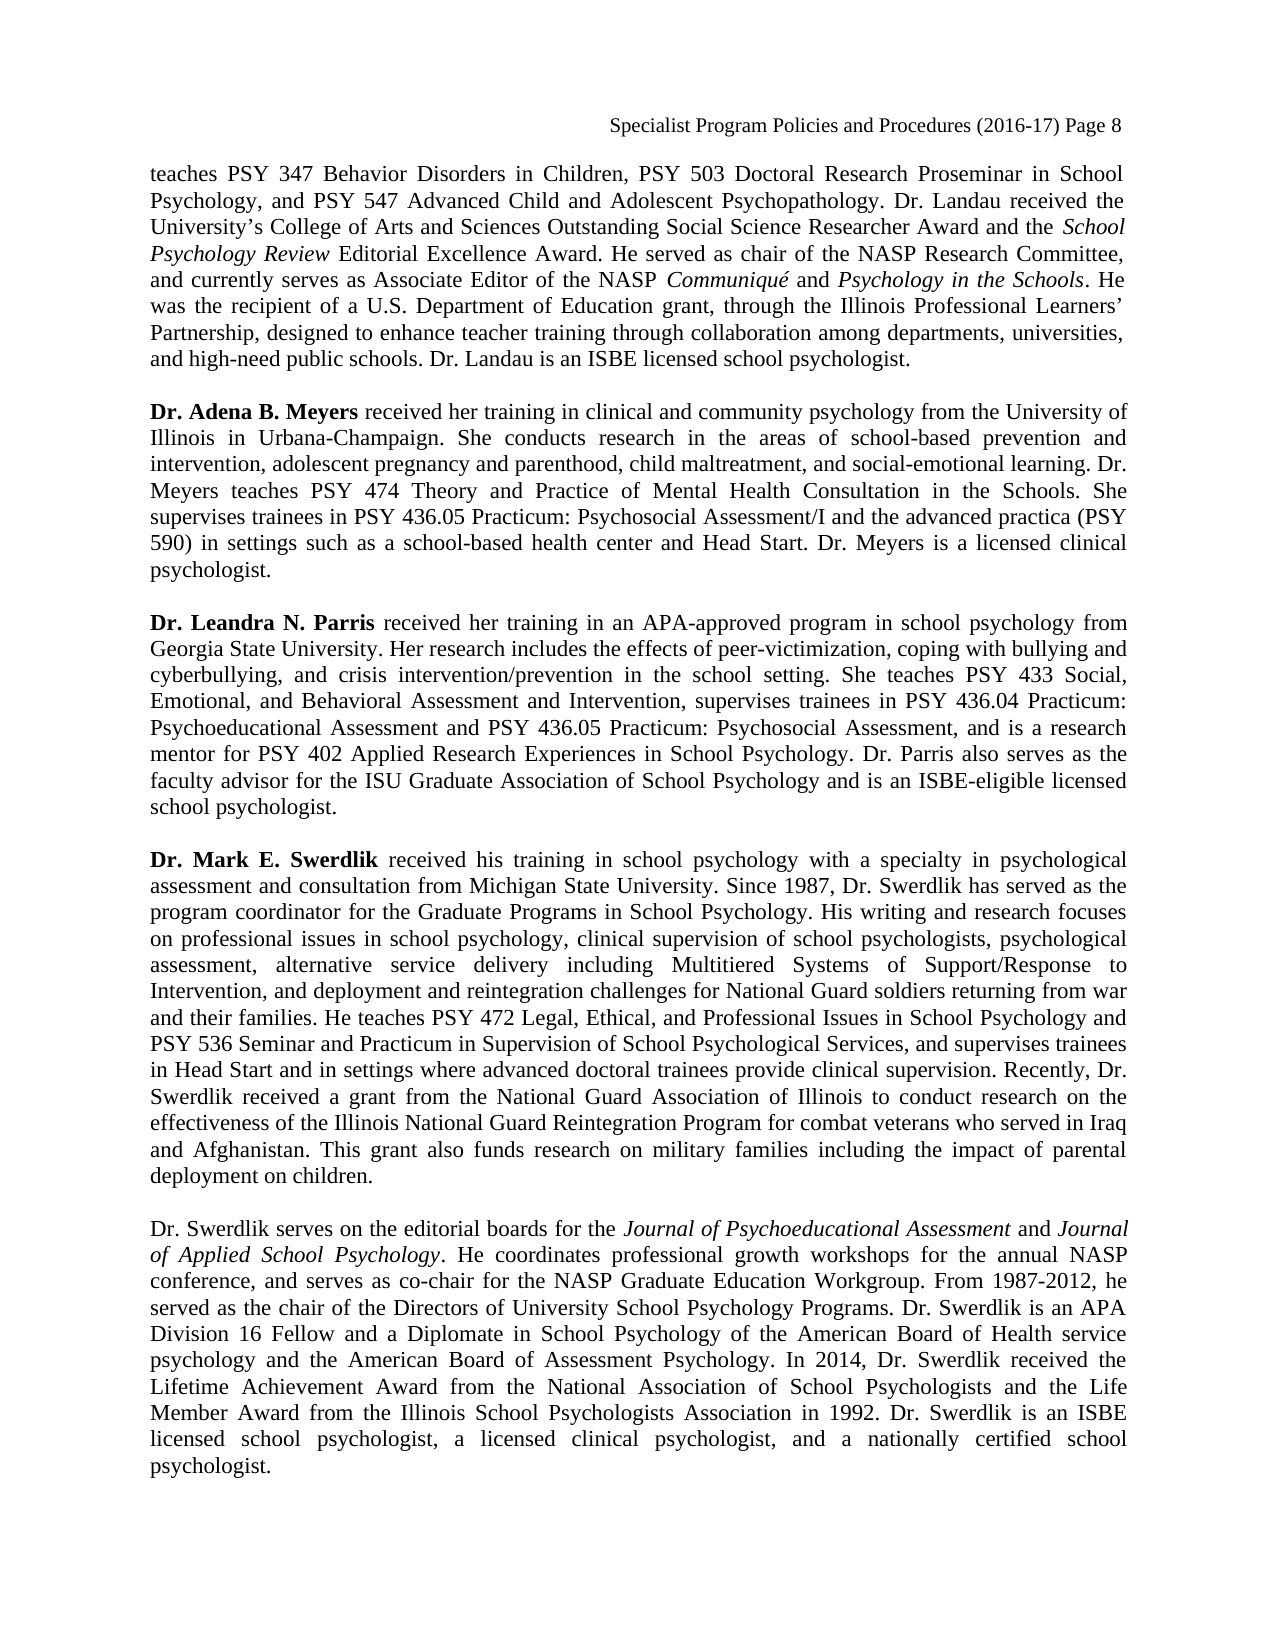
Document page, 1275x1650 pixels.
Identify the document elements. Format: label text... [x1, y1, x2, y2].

text Dr. Mark E. Swerdlik received his training in school psychology with a specialty in psychological assessment and consultation from Michigan State University. Since 1987, Dr. Swerdlik has served as the program coordinator for the Graduate Programs in School Psychology. His writing and research focuses on professional issues in school psychology, clinical supervision of school psychologists, psychological assessment, alternative service delivery including Multitiered Systems of Support/Response to Intervention, and deployment and reintegration challenges for National Guard soldiers returning from war and their families. He teaches PSY 472 Legal, Ethical, and Professional Issues in School Psychology and PSY 536 Seminar and Practicum in Supervision of School Psychological Services, and supervises trainees in Head Start and in settings where advanced doctoral trainees provide clinical supervision. Recently, Dr. Swerdlik received a grant from the National Guard Association of Illinois to conduct research on the effectiveness of the Illinois National Guard Reintegration Program for combat veterans who served in Iraq and Afghanistan. This grant also funds research on military families including the impact of parental deployment on children. [150, 846, 1129, 1188]
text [150, 161, 1125, 371]
text Dr. Swerdlik serves on the editorial boards for the Journal of Psychoeducational Assessment and Journal of Applied School Psychology. He coordinates professional growth workshops for the annual NASP conference, and serves as co-chair for the NASP Graduate Education Workgroup. From 1987-2012, he served as the chair of the Directors of University School Psychology Programs. Dr. Swerdlik is an APA Division 16 Fellow and a Diplomate in School Psychology of the American Board of Health service psychology and the American Board of Assessment Psychology. In 2014, Dr. Swerdlik received the Lifetime Achievement Award from the National Association of School Psychologists and the Life Member Award from the Illinois School Psychologists Association in 1992. Dr. Swerdlik is an ISBE licensed school psychologist, a licensed clinical psychologist, and a nationally certified school psychologist. [150, 1215, 1129, 1478]
text Dr. Leandra N. Parris received her training in an APA-approved program in school psychology from Georgia State University. Her research includes the effects of peer-victimization, coping with bullying and cyberbullying, and crisis intervention/prevention in the school setting. She teaches PSY 433 Social, Emotional, and Behavioral Assessment and Intervention, supervises trainees in PSY 436.04 Practicum: Psychoeducational Assessment and PSY 436.05 Practicum: Psychosocial Assessment, and is a research mentor for PSY 402 Applied Research Experiences in School Psychology. Dr. Parris also serves as the faculty advisor for the ISU Graduate Association of School Psychology and is an ISBE-eligible licensed school psychologist. [150, 608, 1129, 819]
text Dr. Adena B. Meyers received her training in clinical and community psychology from the University of Illinois in Urbana-Champaign. She conducts research in the areas of school-based prevention and intervention, adolescent pregnancy and parenthood, child maltreatment, and social-emotional learning. Dr. Meyers teaches PSY 474 Theory and Practice of Mental Health Consultation in the Schools. She supervises trainees in PSY 436.05 Practicum: Psychosocial Assessment/I and the advanced practica (PSY 590) in settings such as a school-based health center and Head Start. Dr. Meyers is a licensed clinical psychologist. [150, 398, 1129, 582]
